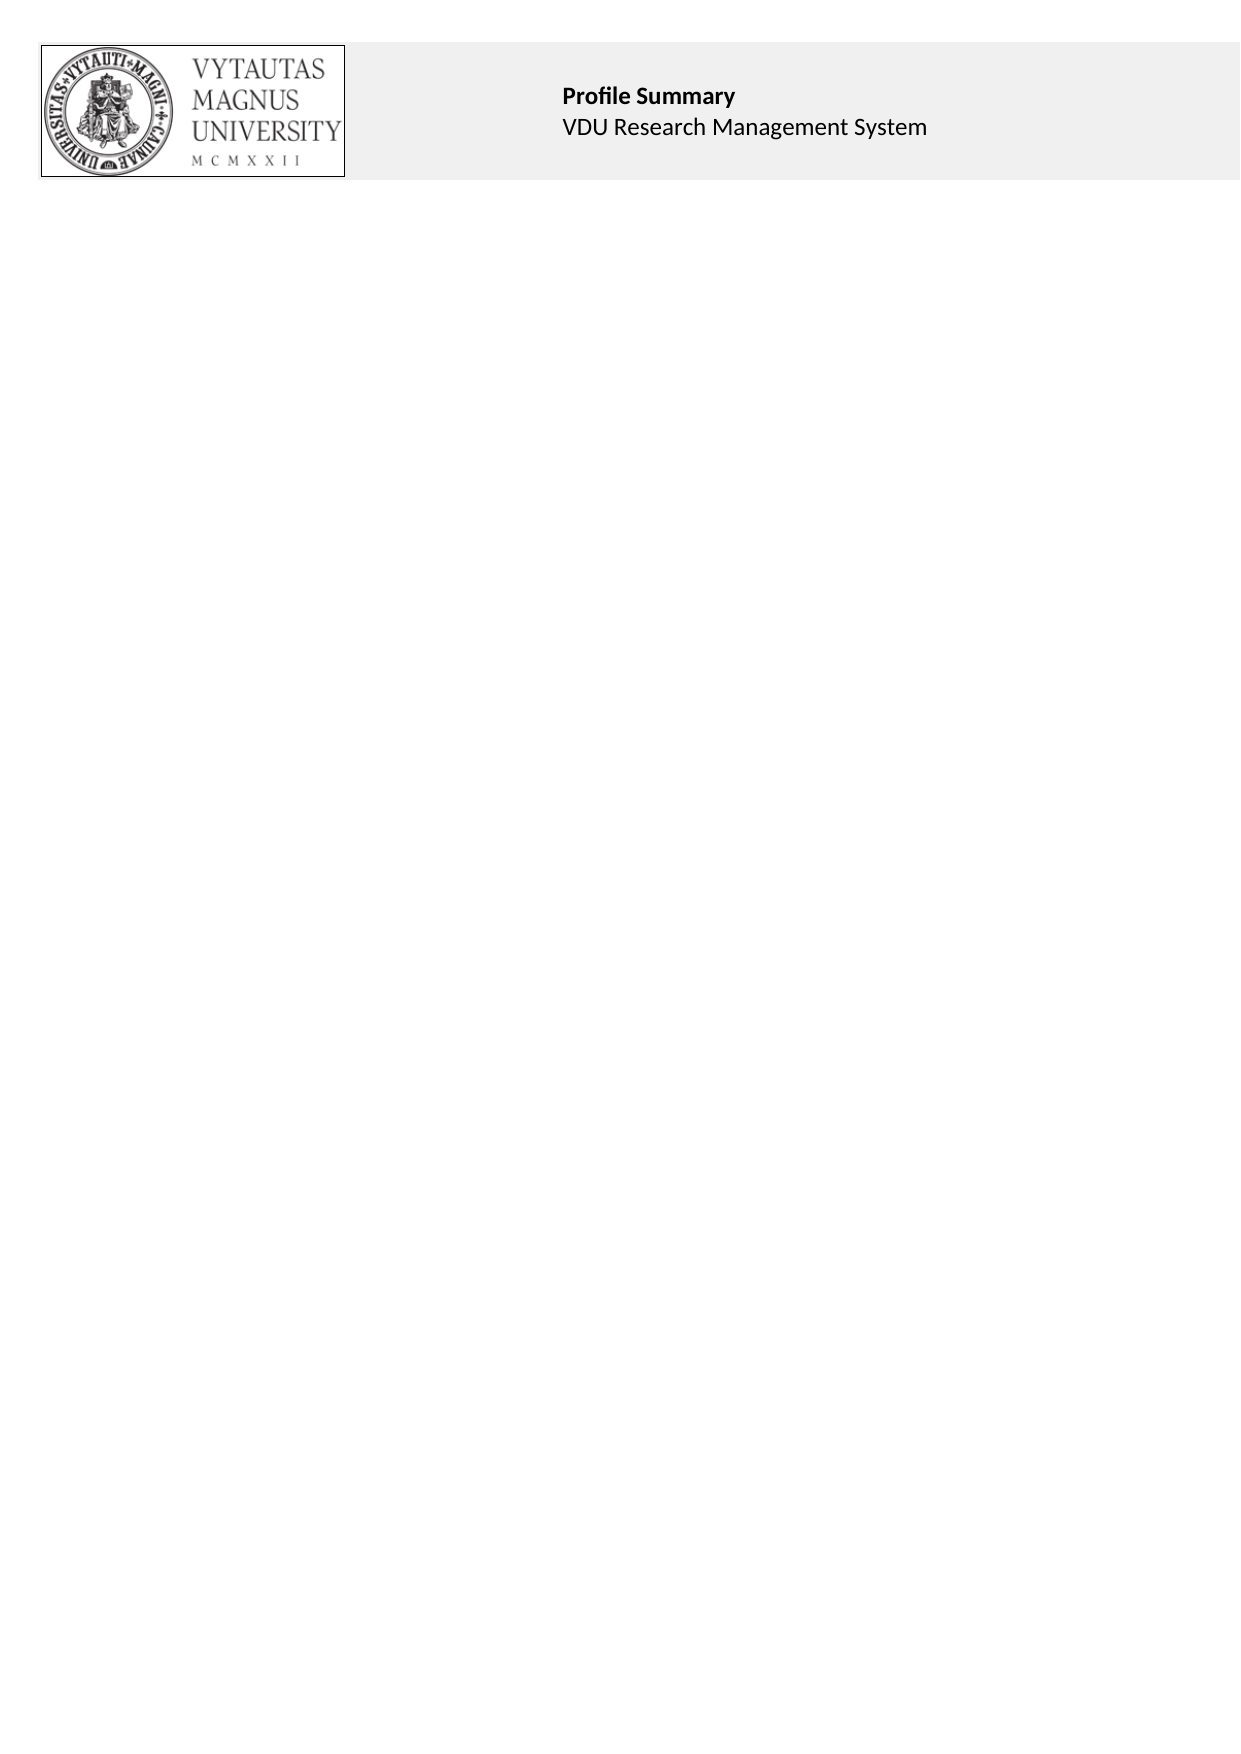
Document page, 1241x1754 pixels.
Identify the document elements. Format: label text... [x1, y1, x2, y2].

picture [42, 46, 344, 176]
table_header [38, 42, 559, 180]
table_header Profile Summary VDU Research Management System https://www.vdu.lt/cris/cris/rp/rp07224 [559, 42, 1240, 180]
